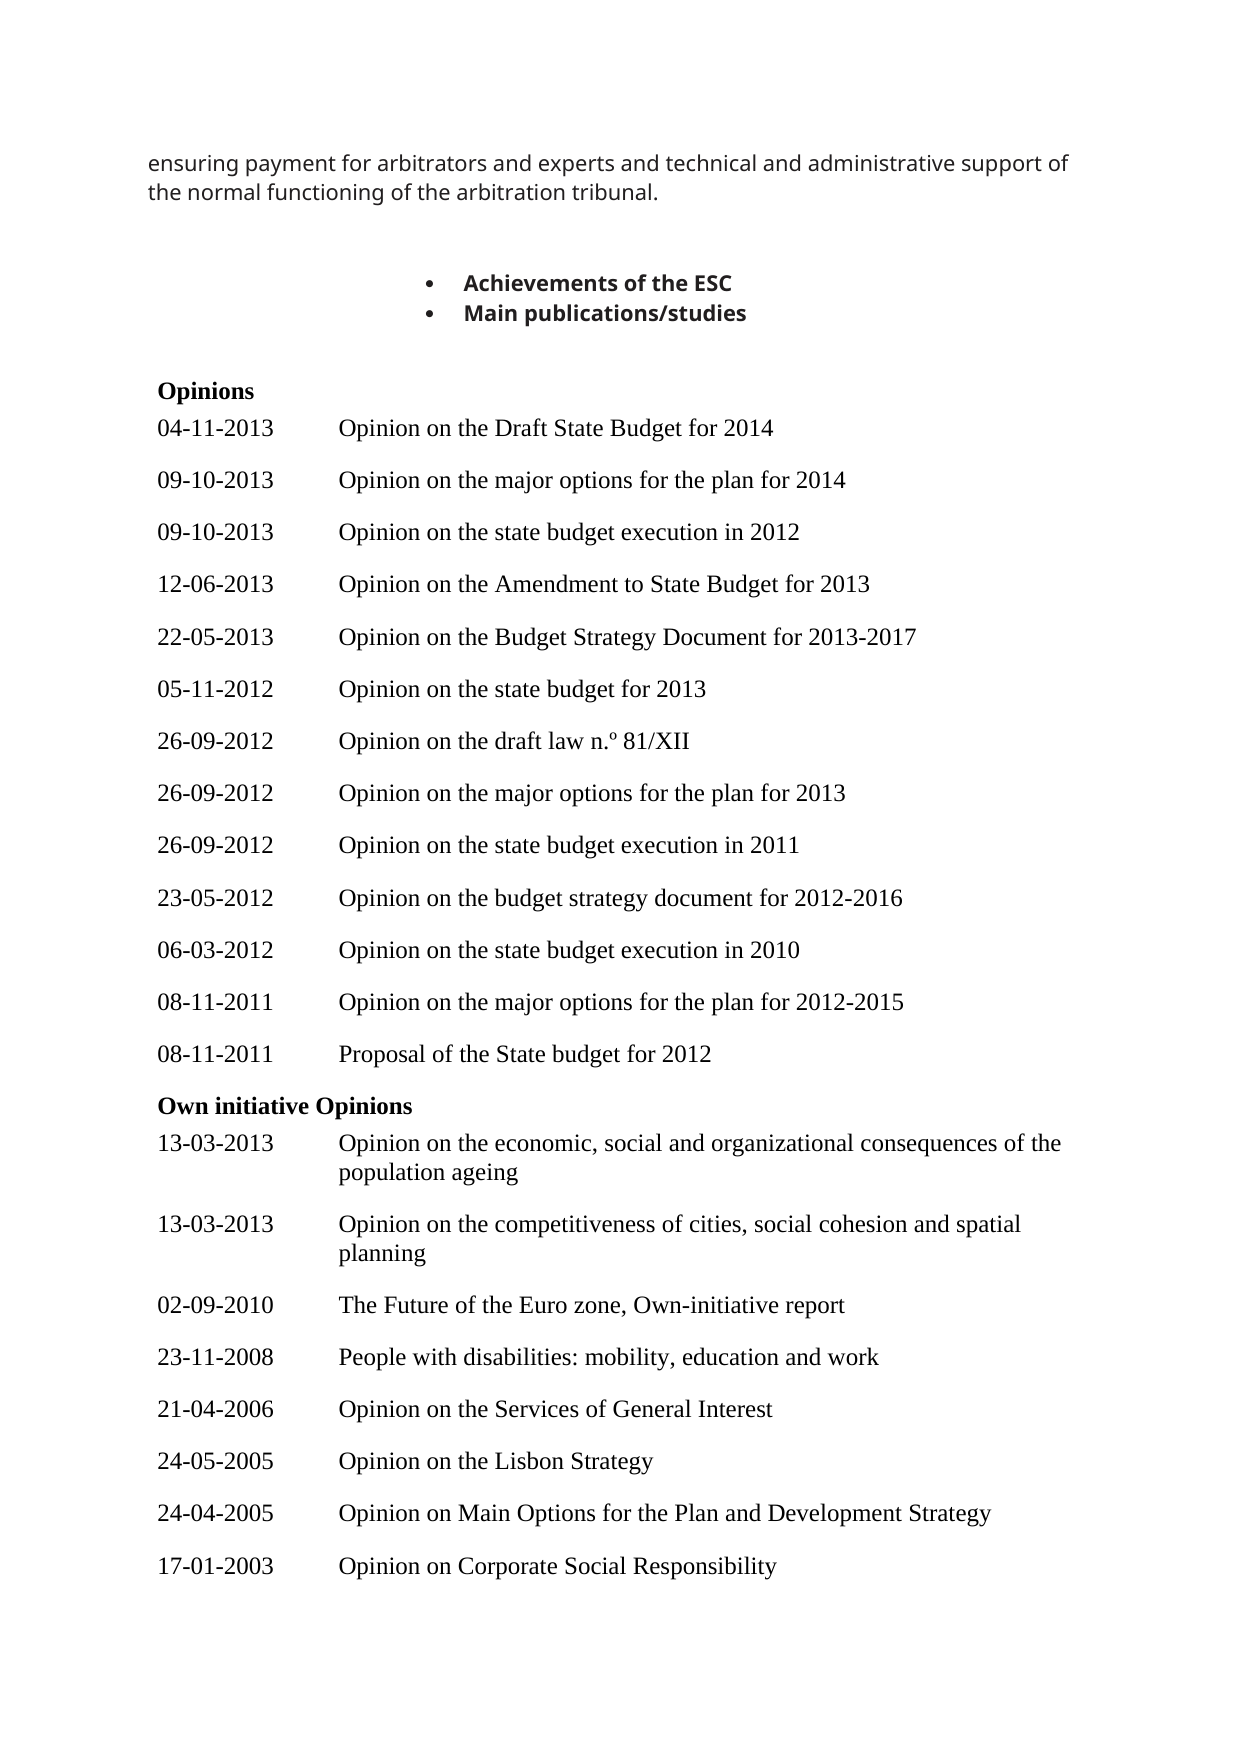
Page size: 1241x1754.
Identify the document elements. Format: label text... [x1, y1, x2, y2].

table_cell 21-04-2006 [148, 1391, 329, 1443]
table_cell Opinion on Corporate Social Responsibility [329, 1548, 1082, 1600]
list Main publications/studies [426, 298, 1093, 328]
table_cell 02-09-2010 [148, 1287, 329, 1339]
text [148, 148, 1093, 207]
table_cell 23-11-2008 [148, 1339, 329, 1391]
table_cell 26-09-2012 [148, 723, 329, 775]
table_cell 04-11-2013 [148, 410, 329, 462]
table_cell The Future of the Euro zone, Own-initiative report [329, 1287, 1082, 1339]
table_cell 24-04-2005 [148, 1495, 329, 1548]
table_cell Opinion on the Amendment to State Budget for 2013 [329, 566, 1082, 618]
table_cell People with disabilities: mobility, education and work [329, 1339, 1082, 1391]
table_cell 13-03-2013 [148, 1125, 329, 1206]
table_cell Proposal of the State budget for 2012 [329, 1036, 1082, 1088]
table_cell Own initiative Opinions [148, 1088, 1082, 1125]
table_cell Opinion on the economic, social and organizational consequences of the population ageing [329, 1125, 1082, 1206]
table_cell 26-09-2012 [148, 775, 329, 827]
table_header Opinions [148, 373, 1082, 410]
table_cell Opinion on the major options for the plan for 2012-2015 [329, 984, 1082, 1036]
table_cell Opinion on Main Options for the Plan and Development Strategy [329, 1495, 1082, 1548]
table_cell 09-10-2013 [148, 462, 329, 514]
list Achievements of the ESC [426, 268, 1093, 298]
table_cell 08-11-2011 [148, 984, 329, 1036]
table_cell 12-06-2013 [148, 566, 329, 618]
table_cell 24-05-2005 [148, 1443, 329, 1495]
table_cell Opinion on the competitiveness of cities, social cohesion and spatial planning [329, 1206, 1082, 1287]
table_cell Opinion on the state budget execution in 2010 [329, 932, 1082, 984]
table_cell Opinion on the Draft State Budget for 2014 [329, 410, 1082, 462]
table_cell 13-03-2013 [148, 1206, 329, 1287]
table_cell Opinion on the major options for the plan for 2014 [329, 462, 1082, 514]
table_cell 09-10-2013 [148, 514, 329, 566]
table_cell 06-03-2012 [148, 932, 329, 984]
table_cell 22-05-2013 [148, 619, 329, 671]
table_cell Opinion on the state budget execution in 2011 [329, 827, 1082, 879]
table_cell Opinion on the state budget for 2013 [329, 671, 1082, 723]
table_cell 05-11-2012 [148, 671, 329, 723]
table_cell Opinion on the major options for the plan for 2013 [329, 775, 1082, 827]
table_cell Opinion on the Lisbon Strategy [329, 1443, 1082, 1495]
table_cell 26-09-2012 [148, 827, 329, 879]
table_cell 23-05-2012 [148, 880, 329, 932]
table_cell Opinion on the state budget execution in 2012 [329, 514, 1082, 566]
table_cell 17-01-2003 [148, 1548, 329, 1600]
table_cell 08-11-2011 [148, 1036, 329, 1088]
table_cell Opinion on the budget strategy document for 2012-2016 [329, 880, 1082, 932]
table_cell Opinion on the Budget Strategy Document for 2013-2017 [329, 619, 1082, 671]
table_cell Opinion on the draft law n.º 81/XII [329, 723, 1082, 775]
table_cell Opinion on the Services of General Interest [329, 1391, 1082, 1443]
